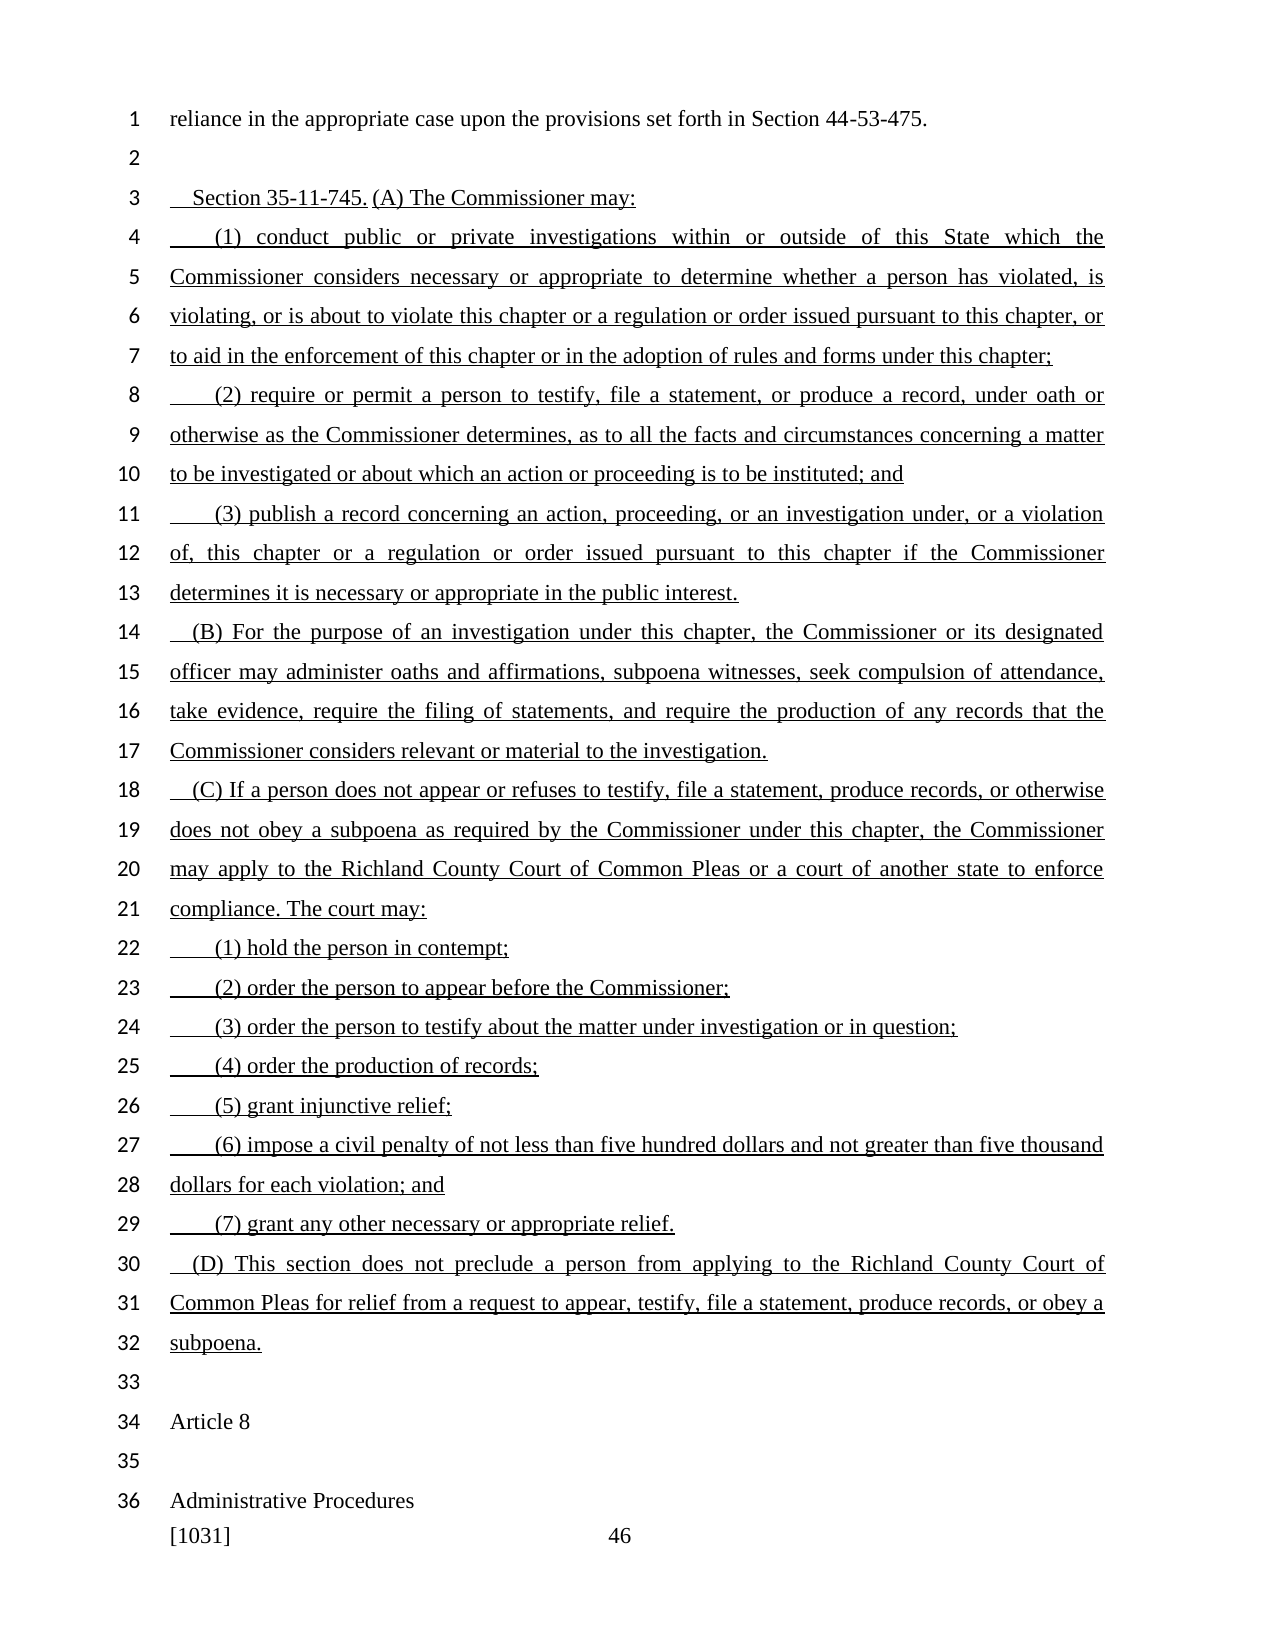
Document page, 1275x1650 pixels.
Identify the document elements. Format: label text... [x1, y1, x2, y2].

text (7) grant any other necessary or appropriate relief. [169, 1210, 1106, 1237]
text (5) grant injunctive relief; [169, 1092, 1106, 1118]
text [169, 105, 1106, 131]
text (C) If a person does not appear or refuses to testify, file a statement, produce records, or otherwise does not obey a subpoena as required by the Commissioner under this chapter, the Commissioner may apply to the Richland County Court of Common Pleas or a court of another state to enforce compliance. The court may: [169, 800, 1106, 921]
text (2) require or permit a person to testify, file a statement, or produce a record, under oath or otherwise as the Commissioner determines, as to all the facts and circumstances concerning a matter to be investigated or about which an action or proceeding is to be instituted; and [169, 381, 1106, 487]
text Administrative Procedures [169, 1487, 1106, 1513]
text (2) order the person to appear before the Commissioner; [169, 973, 1106, 1000]
text (4) order the production of records; [169, 1052, 1106, 1079]
text (C) If a person does not appear or refuses to testify, file a statement, produce records, or otherwise does not obey a subpoena as required by the Commissioner under this chapter, the Commissioner may apply to the Richland County Court of Common Pleas or a court of another state to enforce compliance. The court may: [169, 776, 1106, 799]
text (3) publish a record concerning an action, proceeding, or an investigation under, or a violation of, this chapter or a regulation or order issued pursuant to this chapter if the Commissioner determines it is necessary or appropriate in the public interest. [169, 563, 1106, 605]
text (D) This section does not preclude a person from applying to the Richland County Court of Common Pleas for relief from a request to appear, testify, file a statement, produce records, or obey a subpoena. [169, 1250, 1106, 1273]
text (B) For the purpose of an investigation under this chapter, the Commissioner or its designated officer may administer oaths and affirmations, subpoena witnesses, seek compulsion of attendance, take evidence, require the filing of statements, and require the production of any records that the Commissioner considers relevant or material to the investigation. [169, 618, 1106, 720]
text (1) hold the person in contempt; [169, 934, 1106, 960]
text (3) order the person to testify about the matter under investigation or in question; [169, 1013, 1106, 1039]
text (D) This section does not preclude a person from applying to the Richland County Court of Common Pleas for relief from a request to appear, testify, file a statement, produce records, or obey a subpoena. [169, 1274, 1106, 1355]
text (3) publish a record concerning an action, proceeding, or an investigation under, or a violation of, this chapter or a regulation or order issued pursuant to this chapter if the Commissioner determines it is necessary or appropriate in the public interest. [169, 500, 1106, 562]
text (6) impose a civil penalty of not less than five hundred dollars and not greater than five thousand dollars for each violation; and [169, 1131, 1106, 1197]
text Article 8 [169, 1408, 1106, 1434]
text (B) For the purpose of an investigation under this chapter, the Commissioner or its designated officer may administer oaths and affirmations, subpoena witnesses, seek compulsion of attendance, take evidence, require the filing of statements, and require the production of any records that the Commissioner considers relevant or material to the investigation. [169, 721, 1106, 763]
text Section 35‑11‑745. (A) The Commissioner may: [169, 184, 1106, 210]
text (1) conduct public or private investigations within or outside of this State which the Commissioner considers necessary or appropriate to determine whether a person has violated, is violating, or is about to violate this chapter or a regulation or order issued pursuant to this chapter, or to aid in the enforcement of this chapter or in the adoption of rules and forms under this chapter; [169, 223, 1106, 368]
